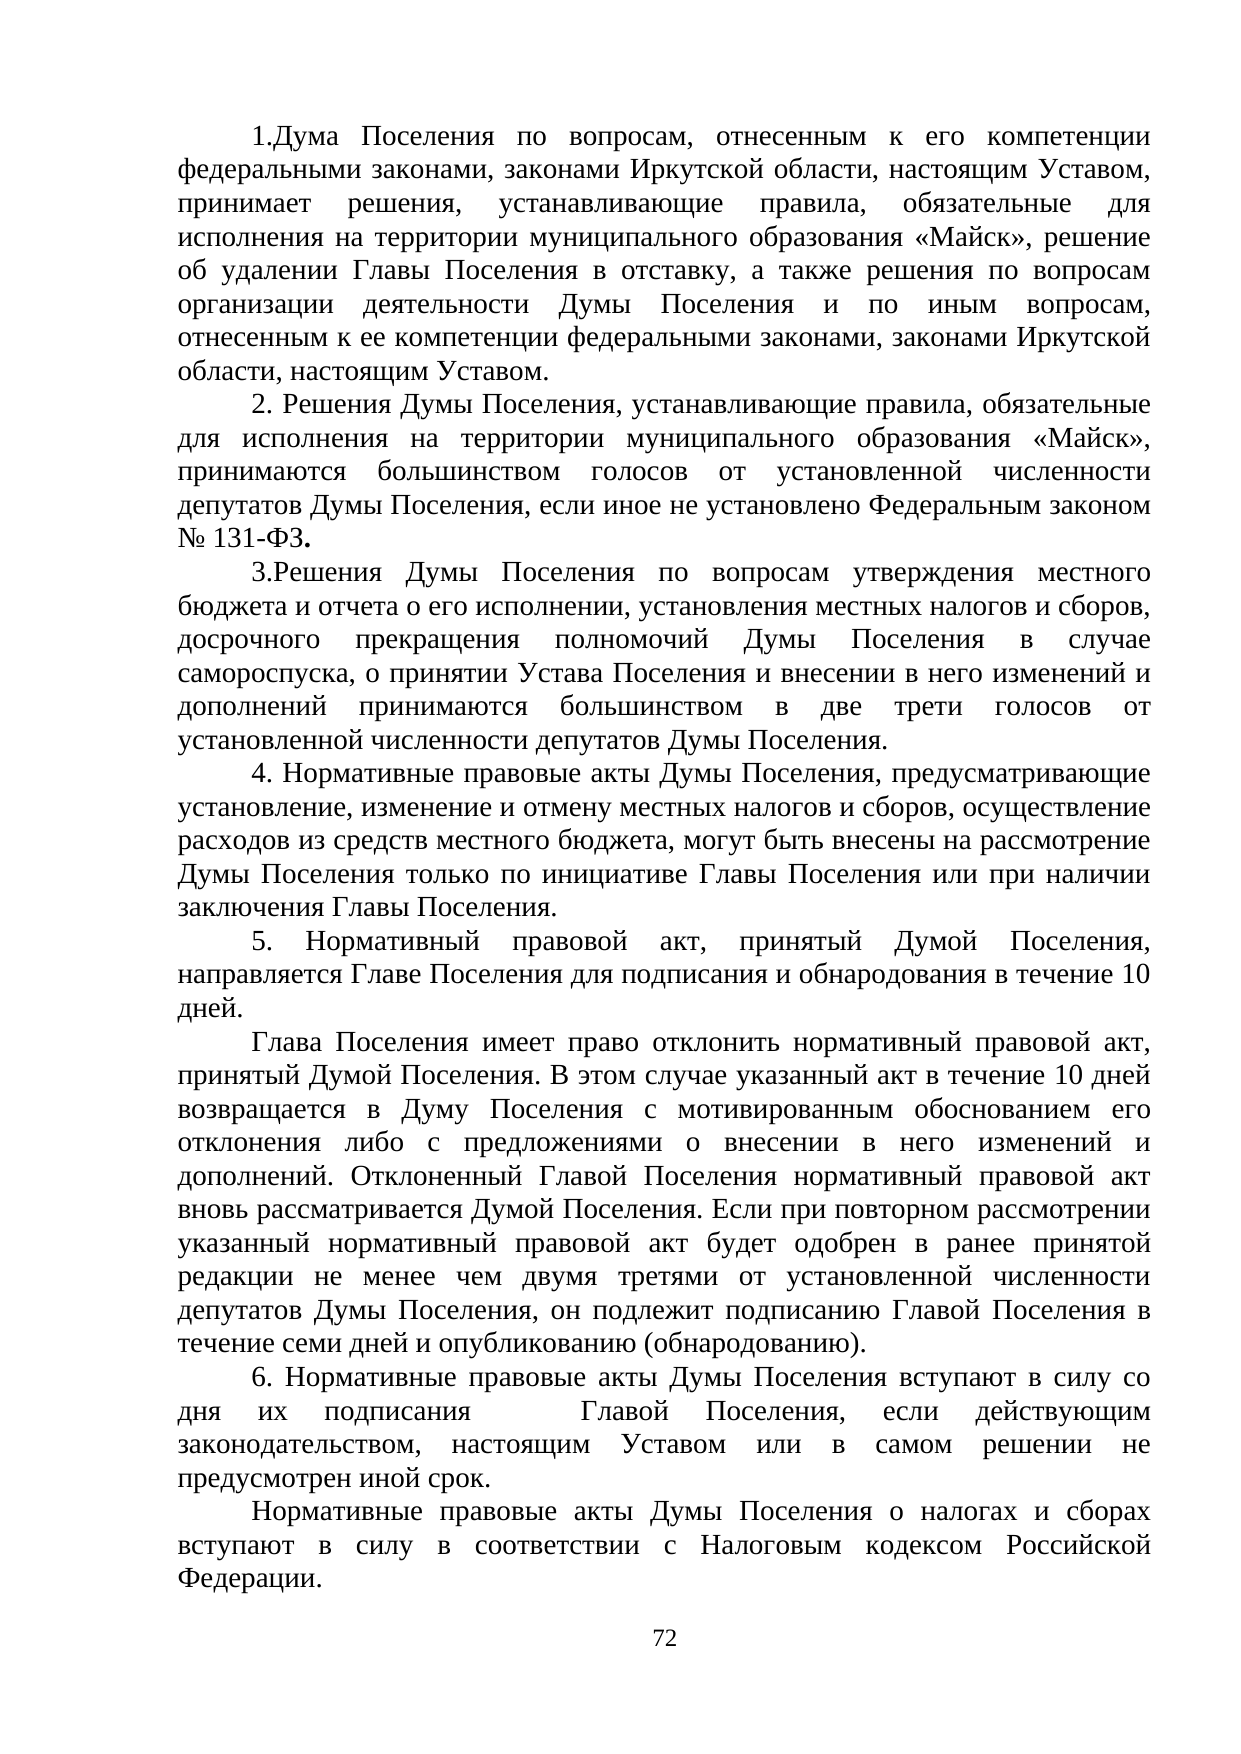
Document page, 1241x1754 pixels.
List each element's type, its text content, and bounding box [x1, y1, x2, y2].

text Нормативные правовые акты Думы Поселения о налогах и сборах вступают в силу в соответствии с Налоговым кодексом Российской Федерации. [177, 1493, 1152, 1594]
text 4. Нормативные правовые акты Думы Поселения, предусматривающие установление, изменение и отмену местных налогов и сборов, осуществление расходов из средств местного бюджета, могут быть внесены на рассмотрение Думы Поселения только по инициативе Главы Поселения или при наличии заключения Главы Поселения. [177, 755, 1152, 923]
text 6. Нормативные правовые акты Думы Поселения вступают в силу со дня их подписания Главой Поселения, если действующим законодательством, настоящим Уставом или в самом решении не предусмотрен иной срок. [177, 1359, 1152, 1493]
text 1.Дума Поселения по вопросам, отнесенным к его компетенции федеральными законами, законами Иркутской области, настоящим Уставом, принимает решения, устанавливающие правила, обязательные для исполнения на территории муниципального образования «Майск», решение об удалении Главы Поселения в отставку, а также решения по вопросам организации деятельности Думы Поселения и по иным вопросам, отнесенным к ее компетенции федеральными законами, законами Иркутской области, настоящим Уставом. [177, 118, 1152, 386]
text 5. Нормативный правовой акт, принятый Думой Поселения, направляется Главе Поселения для подписания и обнародования в течение 10 дней. [177, 923, 1152, 1024]
text Глава Поселения имеет право отклонить нормативный правовой акт, принятый Думой Поселения. В этом случае указанный акт в течение 10 дней возвращается в Думу Поселения с мотивированным обоснованием его отклонения либо с предложениями о внесении в него изменений и дополнений. Отклоненный Главой Поселения нормативный правовой акт вновь рассматривается Думой Поселения. Если при повторном рассмотрении указанный нормативный правовой акт будет одобрен в ранее принятой редакции не менее чем двумя третями от установленной численности депутатов Думы Поселения, он подлежит подписанию Главой Поселения в течение семи дней и опубликованию (обнародованию). [177, 1024, 1152, 1359]
text 2. Решения Думы Поселения, устанавливающие правила, обязательные для исполнения на территории муниципального образования «Майск», принимаются большинством голосов от установленной численности депутатов Думы Поселения, если иное не установлено Федеральным законом № 131-ФЗ. [177, 386, 1152, 554]
text 3.Решения Думы Поселения по вопросам утверждения местного бюджета и отчета о его исполнении, установления местных налогов и сборов, досрочного прекращения полномочий Думы Поселения в случае самороспуска, о принятии Устава Поселения и внесении в него изменений и дополнений принимаются большинством в две трети голосов от установленной численности депутатов Думы Поселения. [177, 554, 1152, 755]
